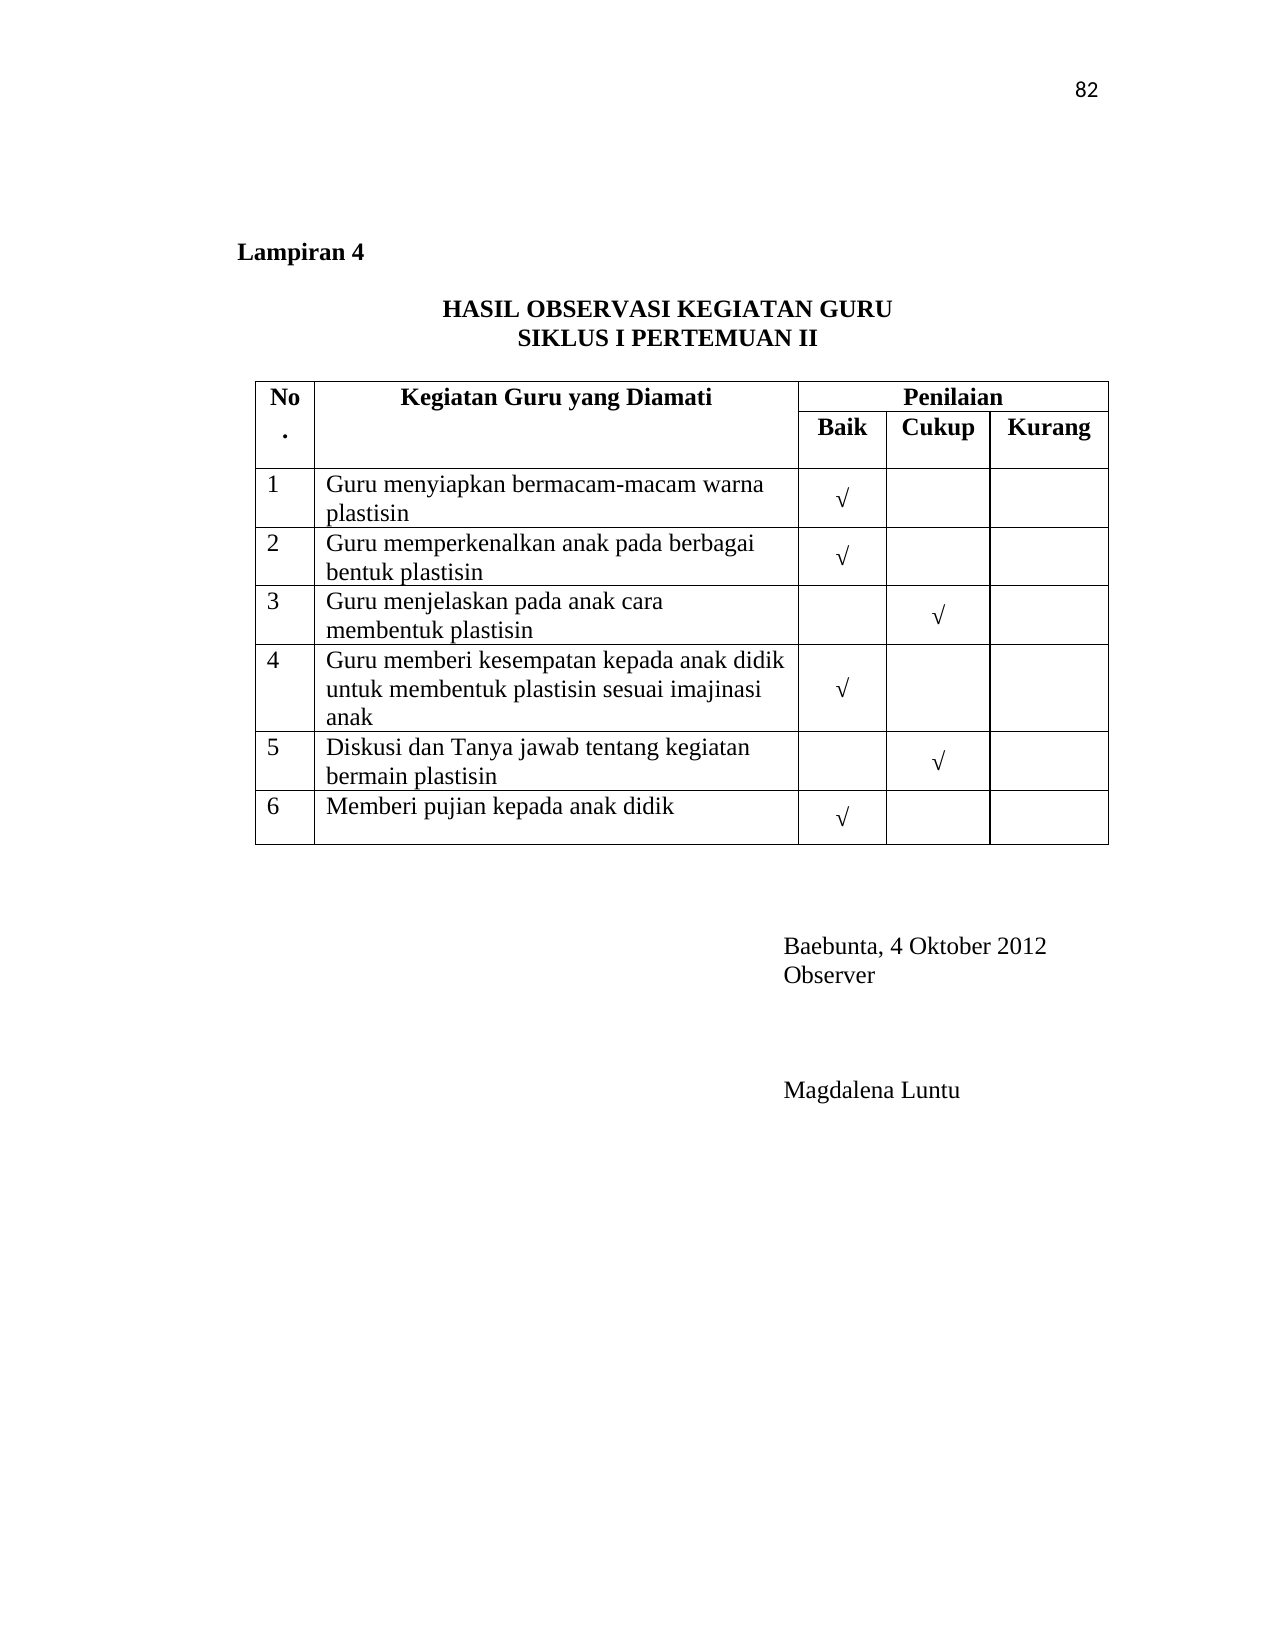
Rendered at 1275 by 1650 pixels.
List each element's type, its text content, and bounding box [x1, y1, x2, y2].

table_cell Guru menyiapkan bermacam-macam warna plastisin [315, 469, 798, 527]
table_header Kegiatan Guru yang Diamati [315, 382, 798, 468]
table_cell 2 [256, 528, 314, 585]
table_cell [991, 791, 1108, 844]
table_cell Guru menjelaskan pada anak cara membentuk plastisin [315, 586, 798, 644]
table_cell Cukup [887, 412, 989, 468]
text HASIL OBSERVASI KEGIATAN GURU [237, 294, 1098, 323]
text SIKLUS I PERTEMUAN II [237, 323, 1098, 352]
text Observer [783, 960, 1098, 989]
table_cell 4 [256, 645, 314, 731]
table_cell √ [799, 528, 886, 585]
table_cell √ [799, 469, 886, 527]
table_cell [991, 528, 1108, 585]
table_cell Guru memberi kesempatan kepada anak didik untuk membentuk plastisin sesuai imajinasi anak [315, 645, 798, 731]
table_cell √ [887, 732, 989, 790]
table_header Penilaian [799, 382, 1108, 411]
table_cell Diskusi dan Tanya jawab tentang kegiatan bermain plastisin [315, 732, 798, 790]
table_header No. [256, 382, 314, 468]
table_cell 3 [256, 586, 314, 644]
table_cell √ [887, 586, 989, 644]
table_cell [887, 528, 989, 585]
table_cell Guru memperkenalkan anak pada berbagai bentuk plastisin [315, 528, 798, 585]
table_cell Kurang [991, 412, 1108, 468]
table_cell 6 [256, 791, 314, 844]
table_cell √ [799, 645, 886, 731]
table_cell 1 [256, 469, 314, 527]
table_cell [991, 469, 1108, 527]
text Baebunta, 4 Oktober 2012 [783, 931, 1098, 960]
table_cell [991, 645, 1108, 731]
table_cell [991, 732, 1108, 790]
table_cell [887, 645, 989, 731]
table_cell √ [799, 791, 886, 844]
table_cell [799, 732, 886, 790]
table_cell [887, 469, 989, 527]
text Magdalena Luntu [783, 1075, 1098, 1104]
table_cell [887, 791, 989, 844]
table_cell Memberi pujian kepada anak didik [315, 791, 798, 844]
table_cell Baik [799, 412, 886, 468]
table_cell 5 [256, 732, 314, 790]
table_cell [991, 586, 1108, 644]
text Lampiran 4 [237, 237, 1098, 266]
table_cell [799, 586, 886, 644]
